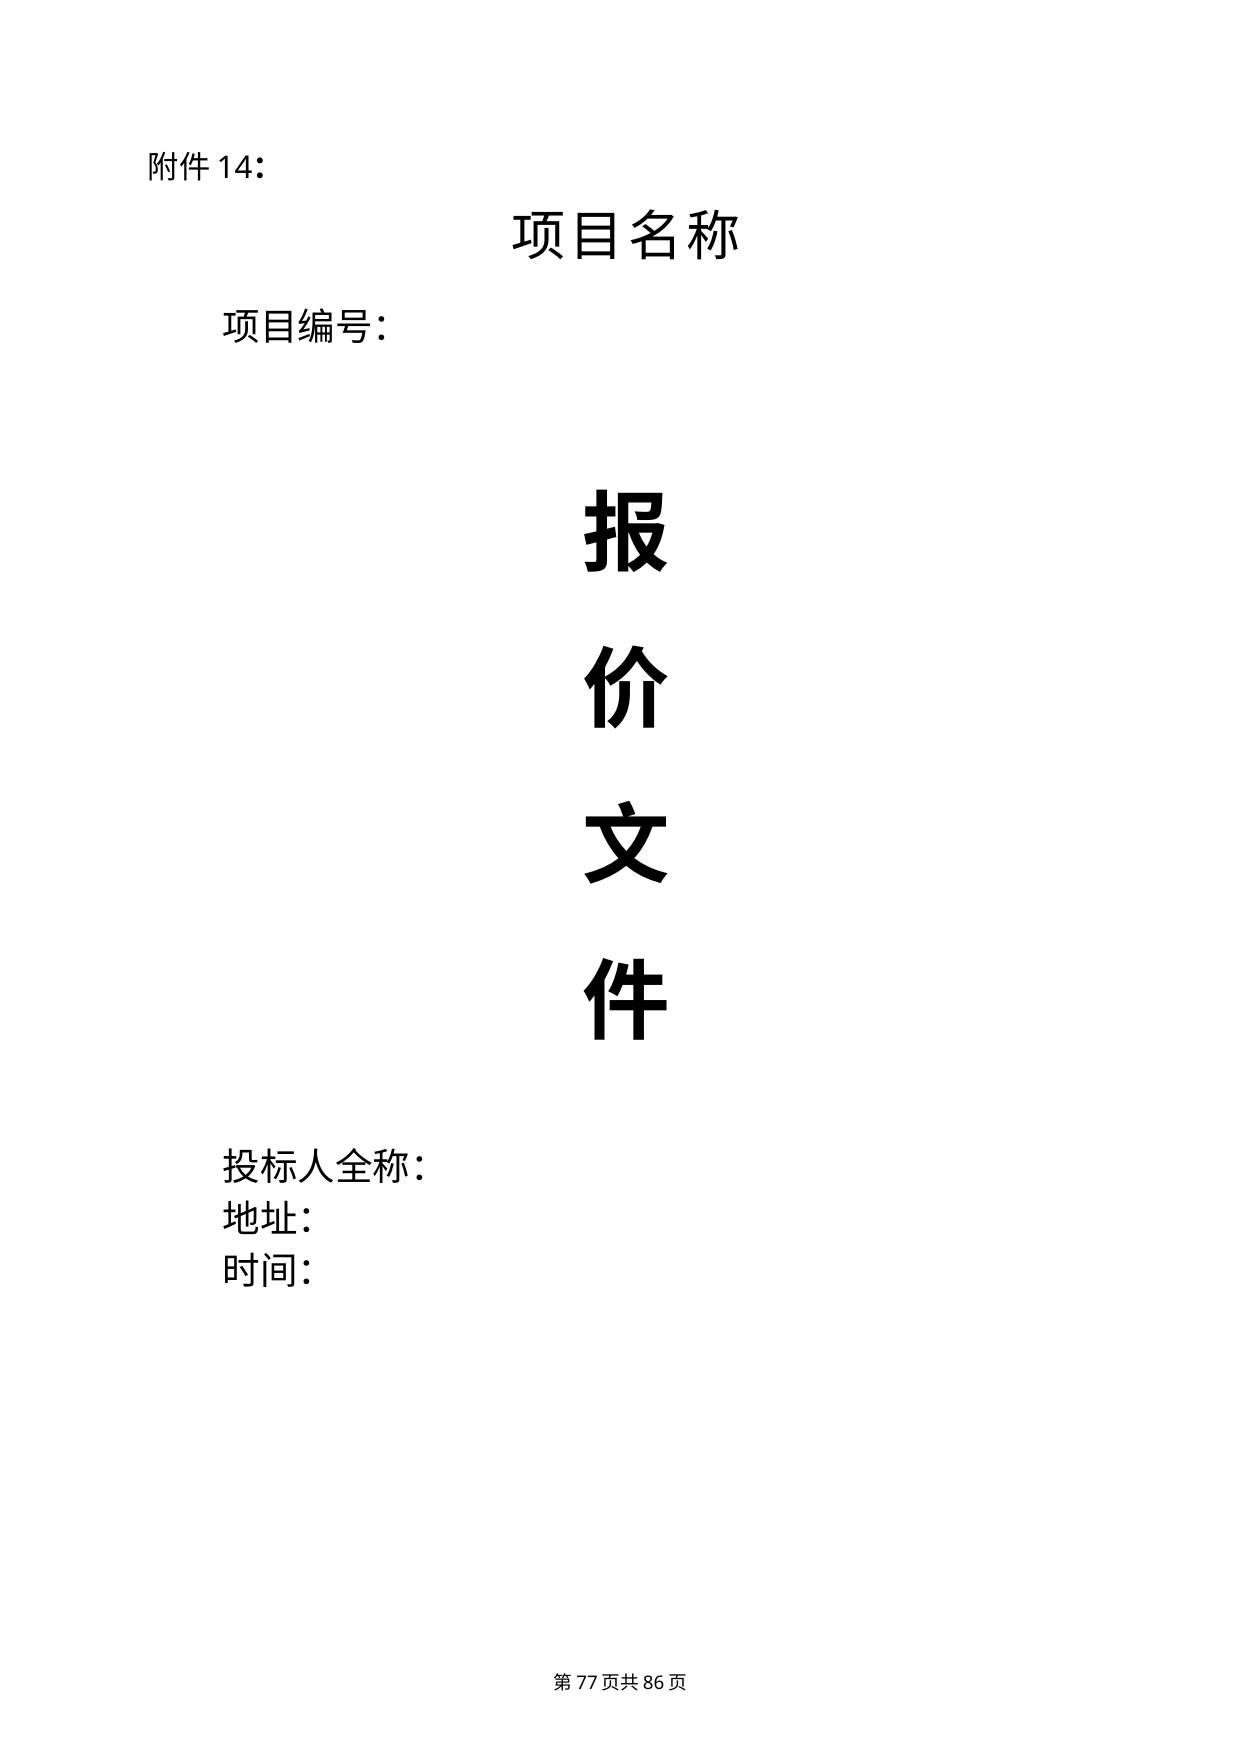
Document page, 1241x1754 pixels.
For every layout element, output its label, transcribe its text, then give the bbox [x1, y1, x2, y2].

text 项目编号： [148, 296, 1092, 351]
text 件 [148, 931, 1104, 1057]
text 地址： [148, 1191, 1104, 1243]
text 文 [148, 775, 1104, 902]
text 投标人全称： [148, 1139, 1037, 1191]
text 项目名称 [148, 193, 1104, 271]
text 时间： [148, 1243, 1104, 1295]
text 附件14： [148, 142, 1092, 188]
text 报 [148, 463, 1104, 590]
text 价 [148, 619, 1104, 746]
